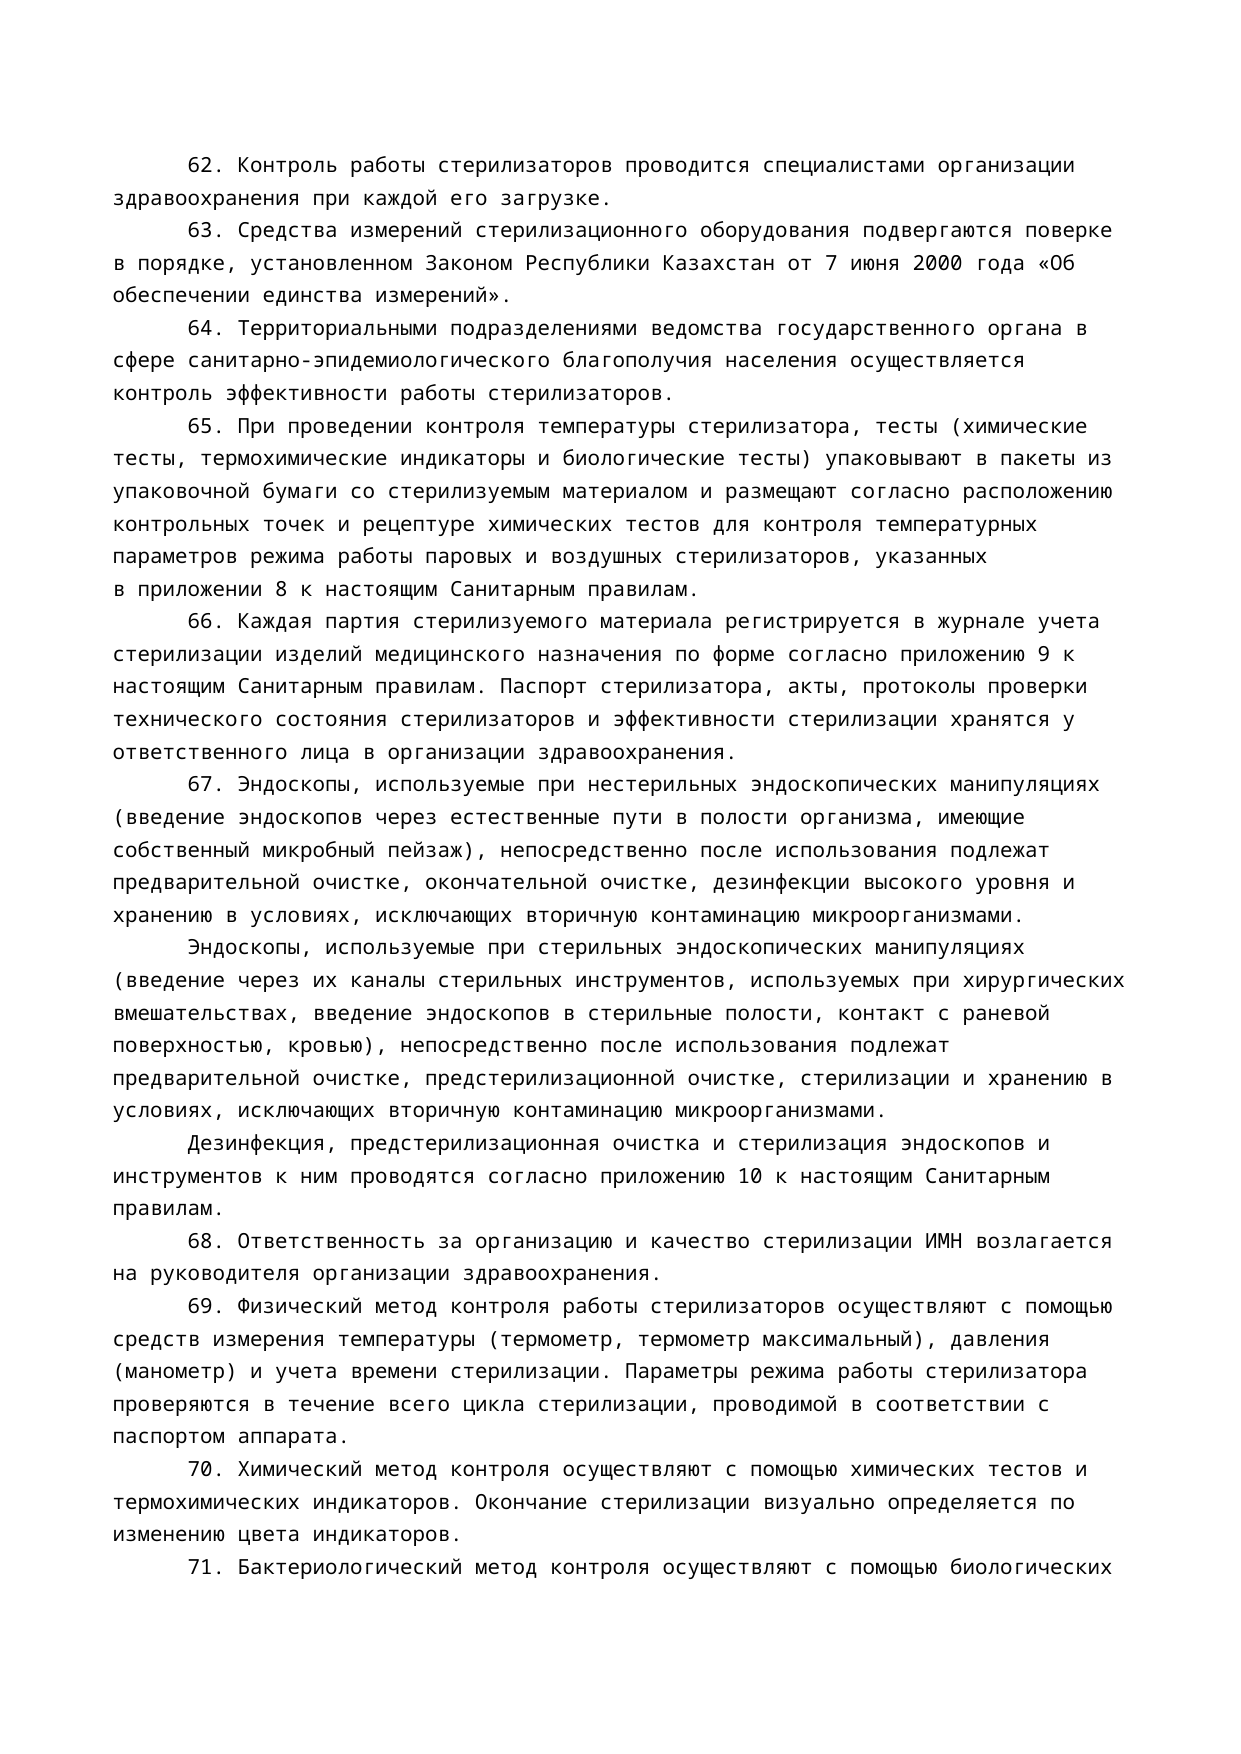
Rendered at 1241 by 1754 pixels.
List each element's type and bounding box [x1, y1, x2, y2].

text [112, 150, 1128, 1580]
